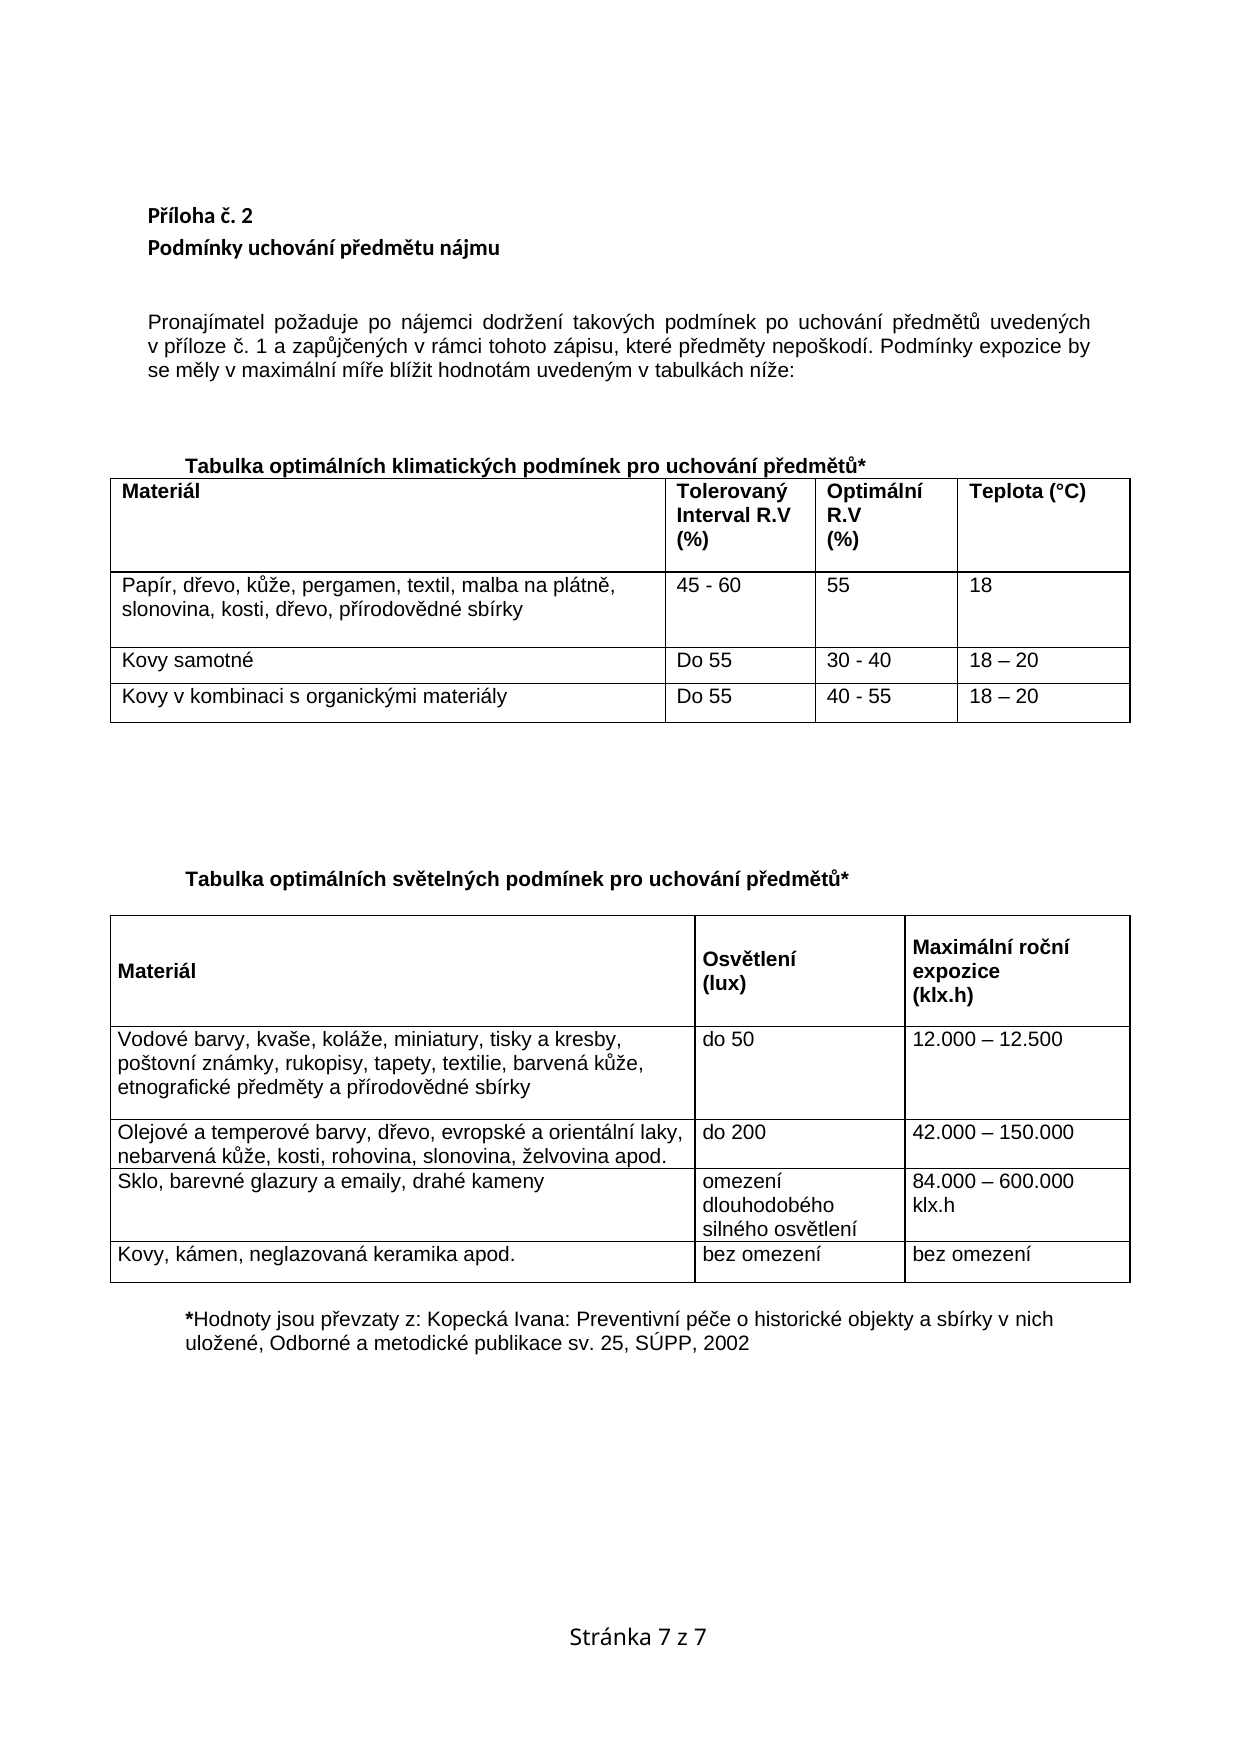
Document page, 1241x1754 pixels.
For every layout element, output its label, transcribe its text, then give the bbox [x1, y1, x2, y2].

table_cell omezení dlouhodobého silného osvětlení [696, 1169, 904, 1241]
table_cell do 200 [696, 1120, 904, 1168]
table_header Optimální R.V (%) [816, 479, 957, 571]
table_cell 42.000 – 150.000 [906, 1120, 1129, 1168]
table_cell Kovy samotné [111, 648, 665, 682]
table_cell Kovy v kombinaci s organickými materiály [111, 684, 665, 722]
table_cell 84.000 – 600.000 klx.h [906, 1169, 1129, 1241]
table_cell bez omezení [696, 1242, 904, 1282]
table_cell 45 - 60 [666, 573, 815, 647]
table_cell bez omezení [906, 1242, 1129, 1282]
table_cell 30 - 40 [816, 648, 957, 682]
table_header Teplota (°C) [958, 479, 1129, 571]
table_cell Vodové barvy, kvaše, koláže, miniatury, tisky a kresby, poštovní známky, rukopisy, tapety, textilie, barvená kůže, etnografické předměty a přírodovědné sbírky [111, 1027, 694, 1119]
table_cell Olejové a temperové barvy, dřevo, evropské a orientální laky, nebarvená kůže, kosti, rohovina, slonovina, želvovina apod. [111, 1120, 694, 1168]
table_cell Kovy, kámen, neglazovaná keramika apod. [111, 1242, 694, 1282]
table_cell 18 – 20 [958, 684, 1129, 722]
table_cell Papír, dřevo, kůže, pergamen, textil, malba na plátně, slonovina, kosti, dřevo, přírodovědné sbírky [111, 573, 665, 647]
table_header Osvětlení (lux) [696, 916, 904, 1026]
text Pronajímatel požaduje po nájemci dodržení takových podmínek po uchování předmětů uvedených v příloze č. 1 a zapůjčených v rámci tohoto zápisu, které předměty nepoškodí. Podmínky expozice by se měly v maximální míře blížit hodnotám uvedeným v tabulkách níže: [148, 310, 1091, 382]
table_cell do 50 [696, 1027, 904, 1119]
table_header Materiál [111, 916, 694, 1026]
table_header Materiál [111, 479, 665, 571]
table_cell Do 55 [666, 684, 815, 722]
table_cell 12.000 – 12.500 [906, 1027, 1129, 1119]
table_header Maximální roční expozice (klx.h) [906, 916, 1129, 1026]
text Tabulka optimálních světelných podmínek pro uchování předmětů* [185, 867, 1093, 891]
table_cell 40 - 55 [816, 684, 957, 722]
table_cell Sklo, barevné glazury a emaily, drahé kameny [111, 1169, 694, 1241]
table_cell Do 55 [666, 648, 815, 682]
table_header Tolerovaný Interval R.V (%) [666, 479, 815, 571]
text Tabulka optimálních klimatických podmínek pro uchování předmětů* [185, 454, 1093, 478]
table_cell 55 [816, 573, 957, 647]
text *Hodnoty jsou převzaty z: Kopecká Ivana: Preventivní péče o historické objekty a sbírky v nich uložené, Odborné a metodické publikace sv. 25, SÚPP, 2002 [185, 1307, 1093, 1355]
table_cell 18 – 20 [958, 648, 1129, 682]
text Příloha č. 2 Podmínky uchování předmětu nájmu [148, 201, 1093, 261]
table_cell 18 [958, 573, 1129, 647]
